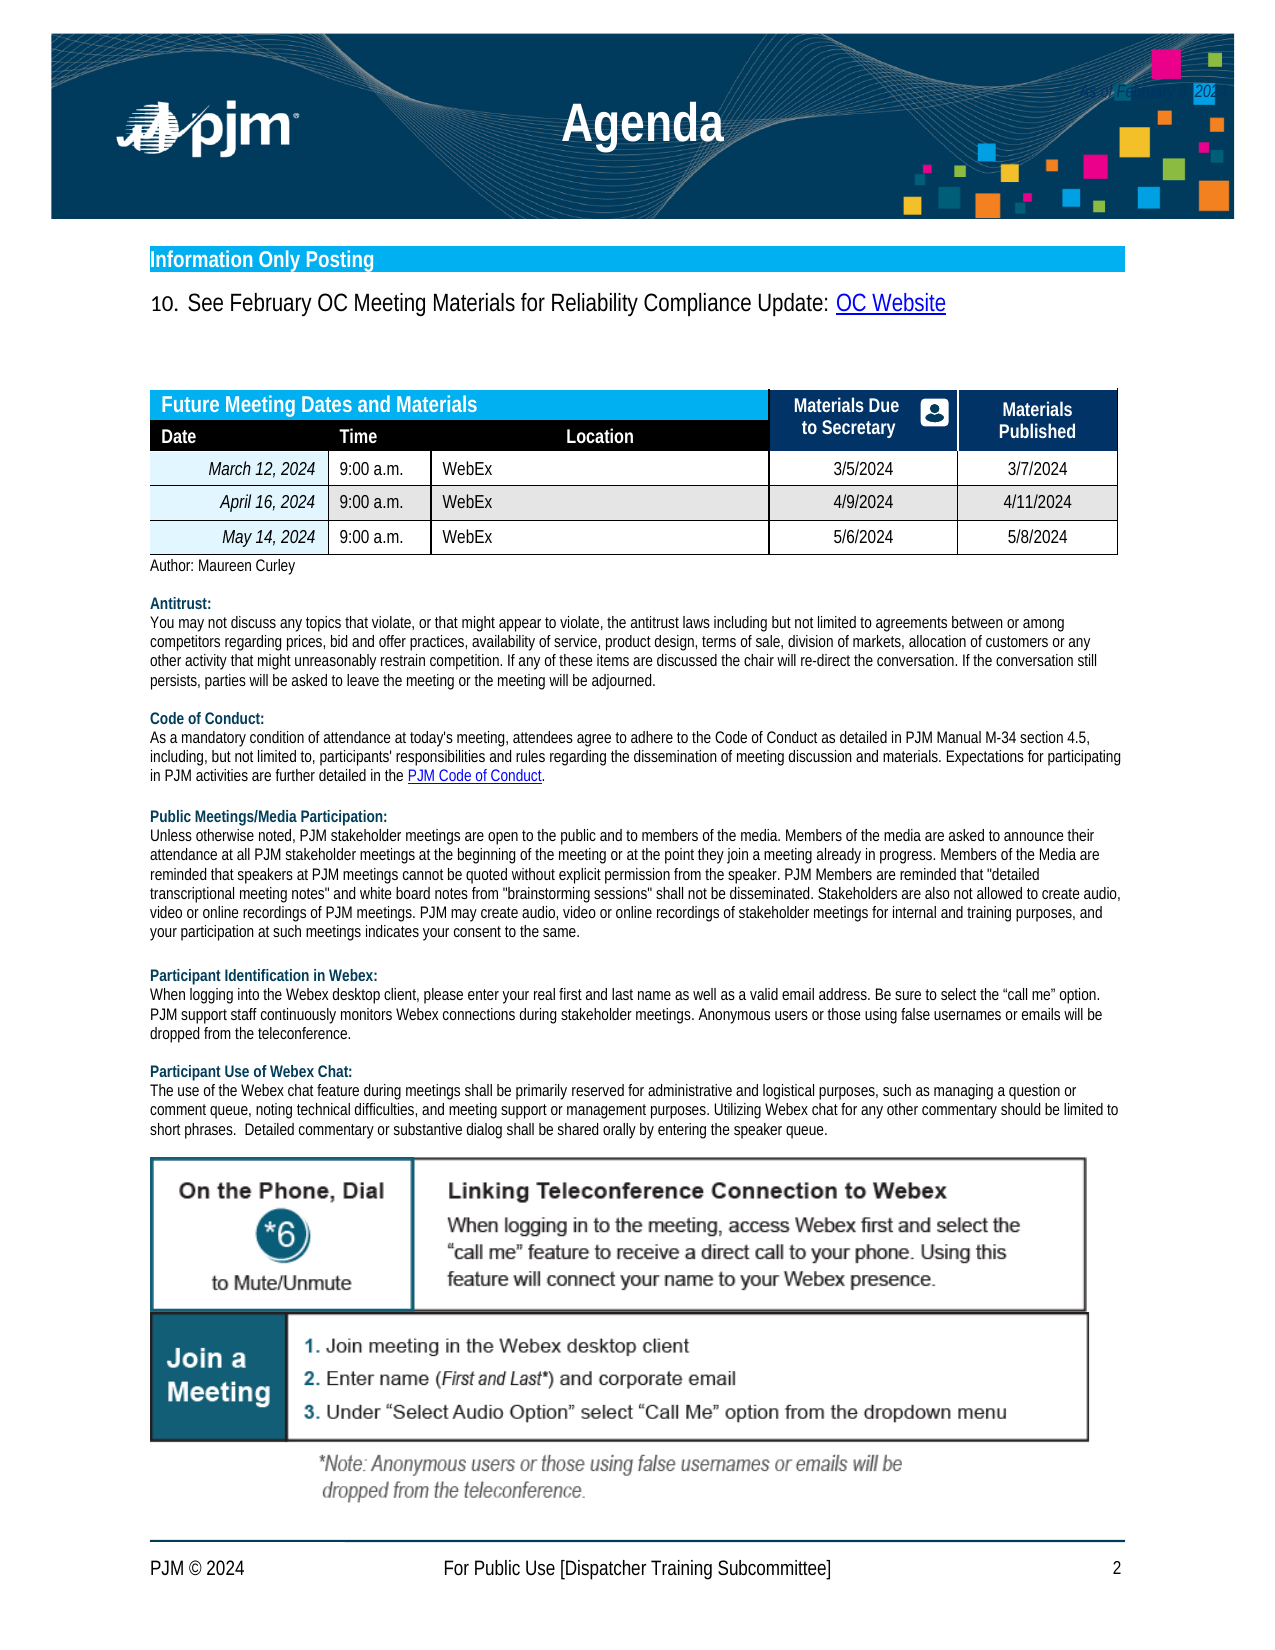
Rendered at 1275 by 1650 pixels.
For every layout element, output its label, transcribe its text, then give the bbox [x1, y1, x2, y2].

text You may not discuss any topics that violate, or that might appear to violate, the antitrust laws including but not limited to agreements between or among competitors regarding prices, bid and offer practices, availability of service, product design, terms of sale, division of markets, allocation of customers or any other activity that might unreasonably restrain competition. If any of these items are discussed the chair will re-direct the conversation. If the conversation still persists, parties will be asked to leave the meeting or the meeting will be adjourned. [150, 613, 1125, 689]
subtitle Information Only Posting [150, 246, 1125, 272]
table_cell Time [329, 421, 430, 451]
subtitle Participant Use of Webex Chat: [150, 1062, 1125, 1081]
table_cell March 12, 2024 [150, 452, 328, 485]
title Public Meetings/Media Participation: [150, 807, 1125, 826]
text As a mandatory condition of attendance at today's meeting, attendees agree to adhere to the Code of Conduct as detailed in PJM Manual M-34 section 4.5, including, but not limited to, participants' responsibilities and rules regarding the dissemination of meeting discussion and materials. Expectations for participating in PJM activities are further detailed in the PJM Code of Conduct. [150, 728, 1125, 785]
table_cell WebEx [432, 452, 768, 485]
table_cell May 14, 2024 [150, 521, 328, 554]
table_cell 5/8/2024 [958, 521, 1117, 554]
table_cell 9:00 a.m. [329, 452, 430, 485]
table_cell April 16, 2024 [150, 486, 328, 520]
picture [51, 32, 1235, 219]
table_header Future Meeting Dates and Materials [150, 390, 768, 420]
table_cell 9:00 a.m. [329, 486, 430, 520]
table_cell Date [150, 421, 328, 451]
subtitle Antitrust: [150, 594, 1125, 613]
picture [150, 1157, 1090, 1506]
table_header Materials Due to Secretary [770, 390, 957, 451]
table_cell WebEx [432, 521, 768, 554]
subtitle See February OC Meeting Materials for Reliability Compliance Update: OC Website [150, 288, 1125, 317]
table_cell WebEx [432, 486, 768, 520]
table_cell 4/9/2024 [770, 486, 957, 520]
text The use of the Webex chat feature during meetings shall be primarily reserved for administrative and logistical purposes, such as managing a question or comment queue, noting technical difficulties, and meeting support or management purposes. Utilizing Webex chat for any other commentary should be limited to short phrases. Detailed commentary or substantive dialog shall be shared orally by entering the speaker queue. [150, 1081, 1125, 1138]
text When logging into the Webex desktop client, please enter your real first and last name as well as a valid email address. Be sure to select the “call me” option. [150, 985, 1125, 1004]
text Unless otherwise noted, PJM stakeholder meetings are open to the public and to members of the media. Members of the media are asked to announce their attendance at all PJM stakeholder meetings at the beginning of the meeting or at the point they join a meeting already in progress. Members of the Media are reminded that speakers at PJM meetings cannot be quoted without explicit permission from the speaker. PJM Members are reminded that "detailed transcriptional meeting notes" and white board notes from "brainstorming sessions" shall not be disseminated. Stakeholders are also not allowed to create audio, video or online recordings of PJM meetings. PJM may create audio, video or online recordings of stakeholder meetings for internal and training purposes, and your participation at such meetings indicates your consent to the same. [150, 826, 1125, 941]
text Author: Maureen Curley [150, 555, 1125, 574]
table_header Materials Published [959, 390, 1117, 451]
subtitle Participant Identification in Webex: [150, 966, 1125, 985]
title Code of Conduct: [150, 709, 1125, 728]
table_cell 5/6/2024 [770, 521, 957, 554]
table_cell 9:00 a.m. [329, 521, 430, 554]
table_cell 4/11/2024 [958, 486, 1117, 520]
table_cell 3/7/2024 [958, 452, 1117, 485]
text PJM support staff continuously monitors Webex connections during stakeholder meetings. Anonymous users or those using false usernames or emails will be dropped from the teleconference. [150, 1004, 1125, 1043]
table_cell 3/5/2024 [770, 452, 957, 485]
table_cell Location [432, 421, 768, 451]
